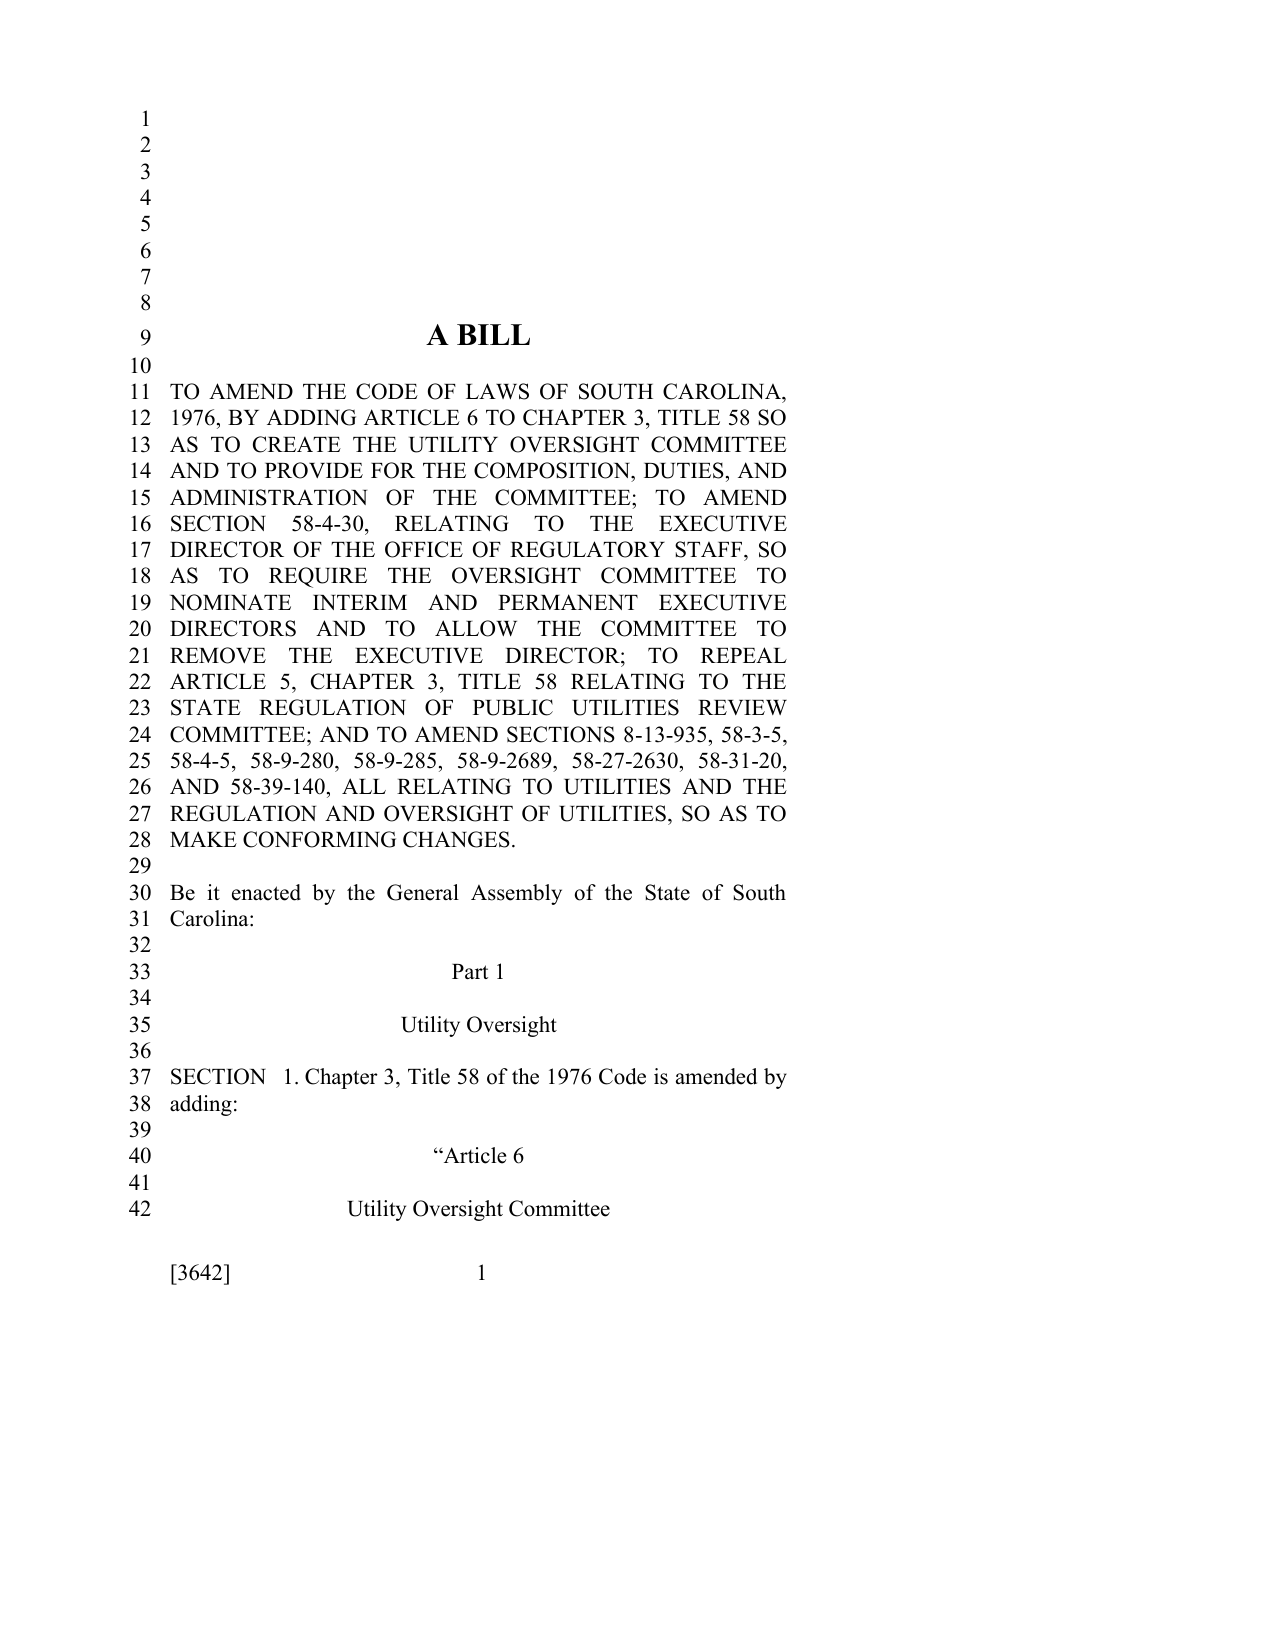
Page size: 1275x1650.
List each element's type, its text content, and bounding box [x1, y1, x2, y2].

text Be it enacted by the General Assembly of the State of South Carolina: [169, 879, 787, 932]
text SECTION 1. Chapter 3, Title 58 of the 1976 Code is amended by adding: [169, 1063, 787, 1116]
text Utility Oversight [169, 1011, 787, 1037]
text Part 1 [169, 958, 787, 984]
text TO AMEND THE CODE OF LAWS OF SOUTH CAROLINA, 1976, BY ADDING ARTICLE 6 TO CHAPTER 3, TITLE 58 SO AS TO CREATE THE UTILITY OVERSIGHT COMMITTEE AND TO PROVIDE FOR THE COMPOSITION, DUTIES, AND ADMINISTRATION OF THE COMMITTEE; TO AMEND SECTION 58-4-30, RELATING TO THE EXECUTIVE DIRECTOR OF THE OFFICE OF REGULATORY STAFF, SO AS TO REQUIRE THE OVERSIGHT COMMITTEE TO NOMINATE INTERIM AND PERMANENT EXECUTIVE DIRECTORS AND TO ALLOW THE COMMITTEE TO REMOVE THE EXECUTIVE DIRECTOR; TO REPEAL ARTICLE 5, CHAPTER 3, TITLE 58 RELATING TO THE STATE REGULATION OF PUBLIC UTILITIES REVIEW COMMITTEE; AND TO AMEND SECTIONS 8-13-935, 58-3-5, 58-4-5, 58-9-280, 58-9-285, 58-9-2689, 58-27-2630, 58-31-20, AND 58-39-140, ALL RELATING TO UTILITIES AND THE REGULATION AND OVERSIGHT OF UTILITIES, SO AS TO MAKE CONFORMING CHANGES. [169, 378, 787, 852]
text A BILL [169, 316, 787, 352]
text “Article 6 [169, 1142, 787, 1169]
text Utility Oversight Committee [169, 1195, 787, 1221]
